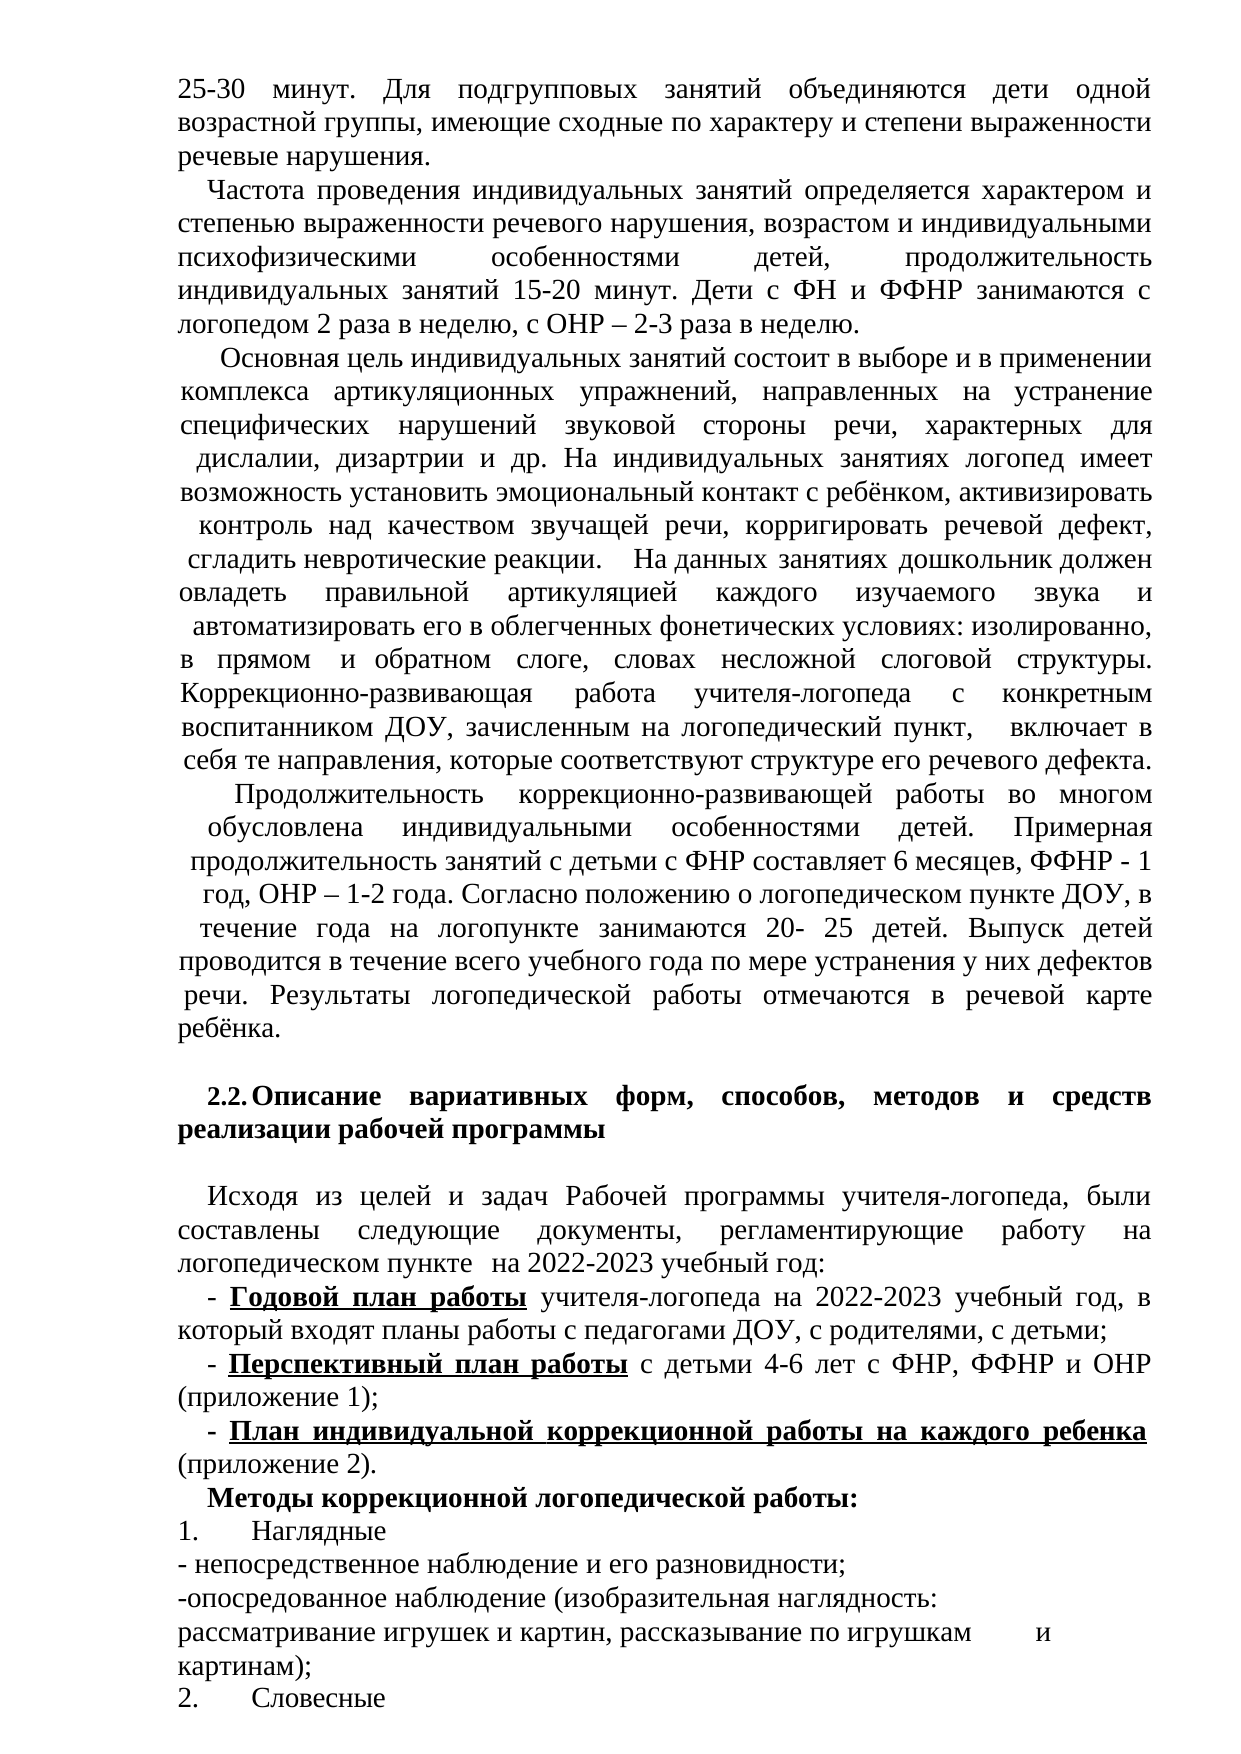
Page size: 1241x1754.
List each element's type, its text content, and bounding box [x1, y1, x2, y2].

list Годовой план работы учителя-логопеда на 2022-2023 учебный год, в который входят планы работы с педагогами ДОУ, с родителями, с детьми; [177, 1279, 1152, 1346]
list непосредственное наблюдение и его разновидности; [177, 1547, 1180, 1581]
text 25-30 минут. Для подгрупповых занятий объединяются дети одной возрастной группы, имеющие сходные по характеру и степени выраженности речевые нарушения. [177, 71, 1152, 172]
text ребёнка. [177, 1011, 1180, 1044]
text Исходя из целей и задач Рабочей программы учителя-логопеда, были составлены следующие документы, регламентирующие работу на логопедическом пункте на 2022-2023 учебный год: [177, 1178, 1152, 1279]
list Наглядные [177, 1514, 1180, 1547]
text - План индивидуальной коррекционной работы на каждого ребенка [207, 1414, 1180, 1447]
text Основная цель индивидуальных занятий состоит в выборе и в применении комплекса артикуляционных упражнений, направленных на устранение специфических нарушений звуковой стороны речи, характерных для дислалии, дизартрии и др. На индивидуальных занятиях логопед имеет возможность установить эмоциональный контакт с ребёнком, активизировать контроль над качеством звучащей речи, корригировать речевой дефект, сгладить невротические реакции. На данных занятиях дошкольник должен овладеть правильной артикуляцией каждого изучаемого звука и автоматизировать его в облегченных фонетических условиях: изолированно, в прямом и обратном слоге, словах несложной слоговой структуры. Коррекционно-развивающая работа учителя-логопеда с конкретным воспитанником ДОУ, зачисленным на логопедический пункт, включает в себя те направления, которые соответствуют структуре его речевого дефекта. Продолжительность коррекционно-развивающей работы во многом обусловлена индивидуальными особенностями детей. Примерная продолжительность занятий с детьми с ФНР составляет 6 месяцев, ФФНР - 1 год, ОНР – 1-2 года. Согласно положению о логопедическом пункте ДОУ, в течение года на логопункте занимаются 20- 25 детей. Выпуск детей проводится в течение всего учебного года по мере устранения у них дефектов речи. Результаты логопедической работы отмечаются в речевой карте [177, 340, 1152, 1011]
subtitle Описание вариативных форм, способов, методов и средств реализации рабочей программы [177, 1078, 1152, 1145]
text -опосредованное наблюдение (изобразительная наглядность: рассматривание игрушек и картин, рассказывание по игрушкам и картинам); [177, 1581, 1143, 1681]
subtitle Методы коррекционной логопедической работы: [207, 1481, 1180, 1514]
list Перспективный план работы с детьми 4-6 лет с ФНР, ФФНР и ОНР (приложение 1); [177, 1346, 1152, 1413]
text (приложение 2). [177, 1447, 1180, 1480]
list Словесные [177, 1681, 1180, 1714]
text Частота проведения индивидуальных занятий определяется характером и степенью выраженности речевого нарушения, возрастом и индивидуальными психофизическими особенностями детей, продолжительность индивидуальных занятий 15-20 минут. Дети с ФН и ФФНР занимаются с логопедом 2 раза в неделю, с ОНР – 2-3 раза в неделю. [177, 172, 1152, 339]
